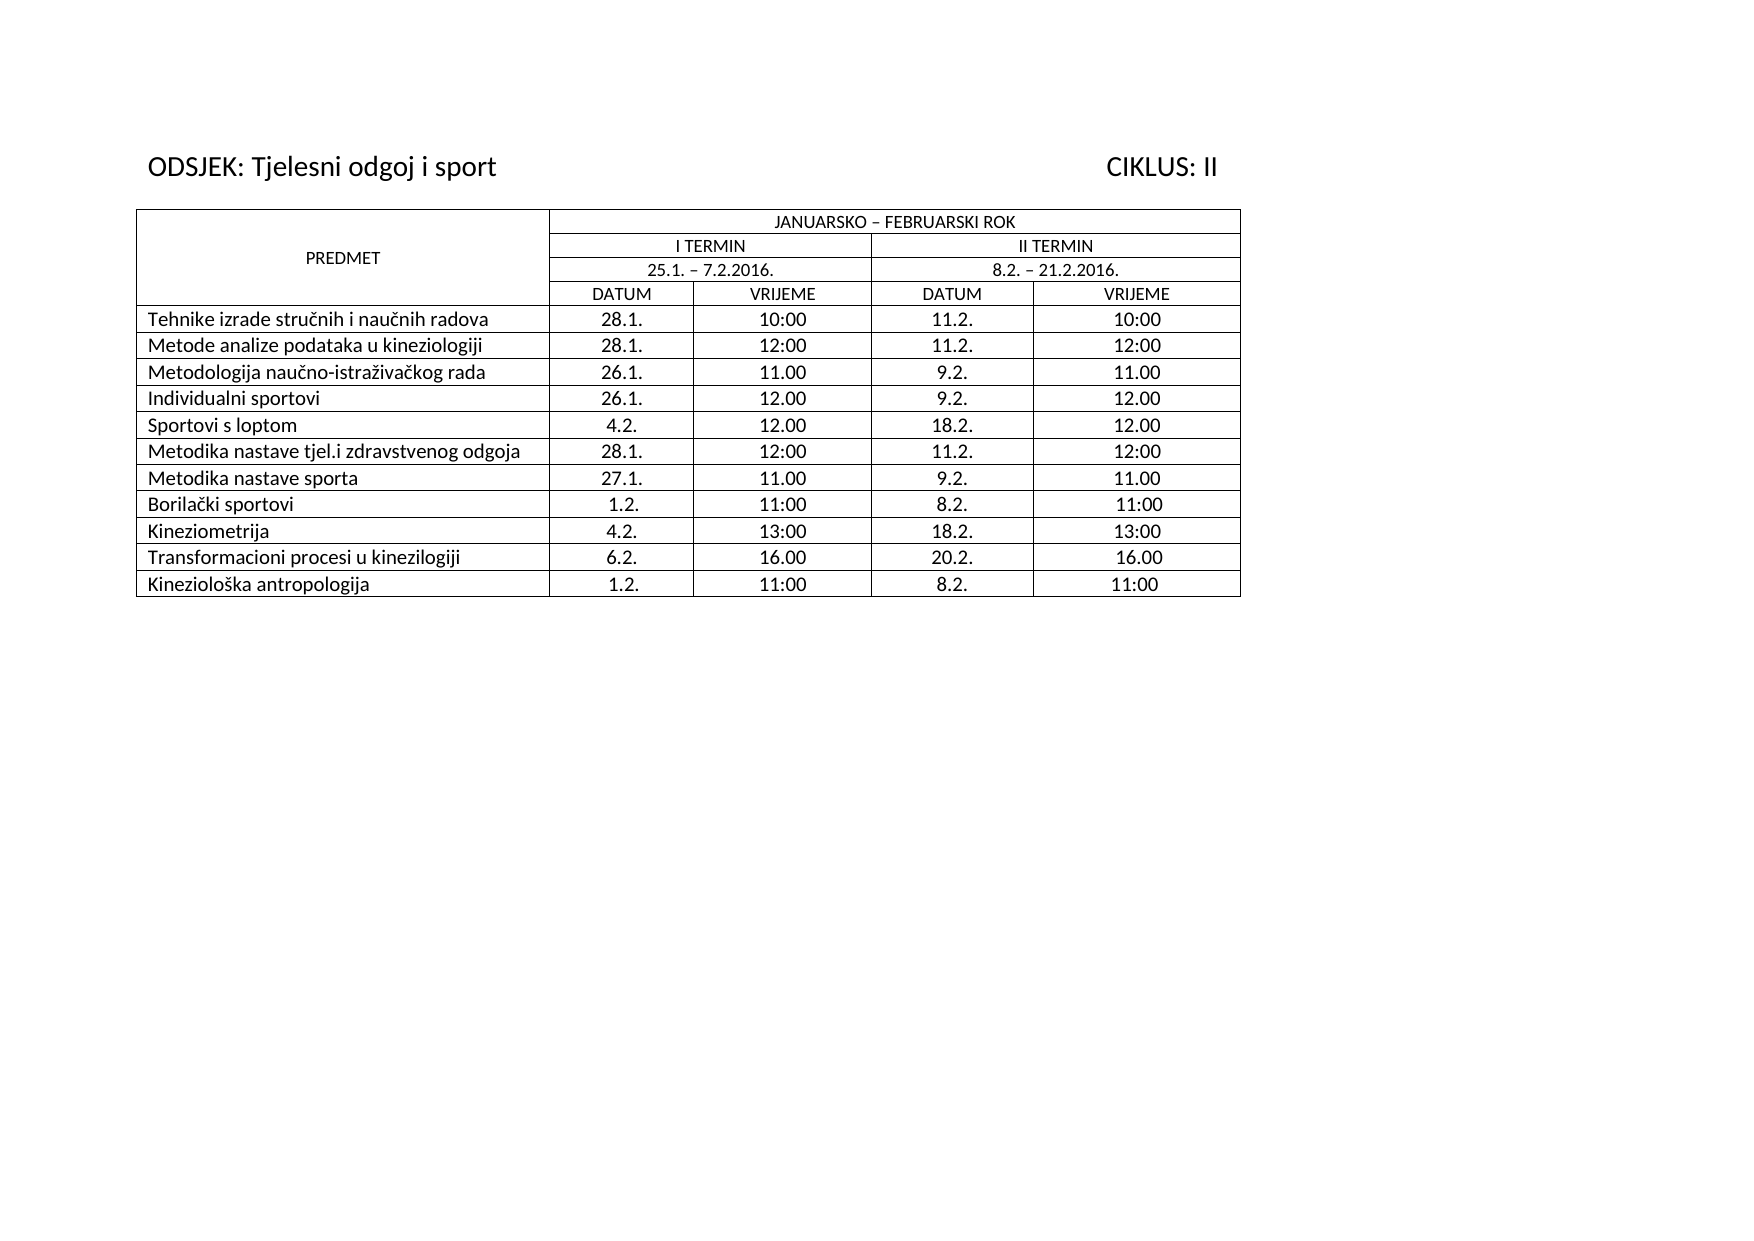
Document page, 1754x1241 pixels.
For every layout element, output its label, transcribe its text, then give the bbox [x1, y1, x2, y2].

table_cell 11.00 [694, 465, 871, 490]
table_cell 28.1. [550, 333, 693, 358]
table_cell Metodika nastave tjel.i zdravstvenog odgoja [137, 439, 549, 464]
table_cell 11:00 [694, 491, 871, 517]
table_header PREDMET [137, 210, 549, 305]
table_cell 9.2. [872, 359, 1033, 384]
table_cell 20.2. [872, 544, 1033, 570]
table_cell 4.2. [550, 518, 693, 543]
table_cell 12.00 [1034, 412, 1240, 437]
table_cell 13:00 [1034, 518, 1240, 543]
table_cell 11.00 [1034, 465, 1240, 490]
table_cell VRIJEME [1034, 282, 1240, 305]
table_cell 11.00 [694, 359, 871, 384]
table_cell 11.2. [872, 306, 1033, 332]
table_cell 16.00 [1034, 544, 1240, 570]
table_cell 12:00 [694, 439, 871, 464]
table_cell 8.2. [872, 491, 1033, 517]
table_header JANUARSKO – FEBRUARSKI ROK [550, 210, 1240, 233]
table_cell 6.2. [550, 544, 693, 570]
table_cell 16.00 [694, 544, 871, 570]
table_cell Metodika nastave sporta [137, 465, 549, 490]
table_cell 12:00 [1034, 439, 1240, 464]
table_cell I TERMIN [550, 234, 871, 257]
table_cell VRIJEME [694, 282, 871, 305]
table_cell II TERMIN [872, 234, 1240, 257]
table_cell 28.1. [550, 306, 693, 332]
table_cell 18.2. [872, 412, 1033, 437]
table_cell 26.1. [550, 386, 693, 411]
table_cell 10:00 [1034, 306, 1240, 332]
table_cell 18.2. [872, 518, 1033, 543]
table_cell 8.2. [872, 571, 1033, 596]
table_cell 9.2. [872, 465, 1033, 490]
table_cell 11:00 [694, 571, 871, 596]
table_cell 1.2. [550, 491, 693, 517]
table_cell 8.2. – 21.2.2016. [872, 258, 1240, 281]
table_cell Metodologija naučno-istraživačkog rada [137, 359, 549, 384]
table_cell DATUM [872, 282, 1033, 305]
table_cell 11:00 [1034, 571, 1240, 596]
table_cell Kineziometrija [137, 518, 549, 543]
table_cell 12.00 [1034, 386, 1240, 411]
table_cell 12.00 [694, 412, 871, 437]
table_cell Individualni sportovi [137, 386, 549, 411]
table_cell 11.00 [1034, 359, 1240, 384]
table_cell 4.2. [550, 412, 693, 437]
table_cell 25.1. – 7.2.2016. [550, 258, 871, 281]
table_cell 26.1. [550, 359, 693, 384]
table_cell Sportovi s loptom [137, 412, 549, 437]
table_cell 11.2. [872, 333, 1033, 358]
table_cell 28.1. [550, 439, 693, 464]
table_cell DATUM [550, 282, 693, 305]
table_cell Metode analize podataka u kineziologiji [137, 333, 549, 358]
table_cell 12:00 [1034, 333, 1240, 358]
table_cell 1.2. [550, 571, 693, 596]
table_cell 11.2. [872, 439, 1033, 464]
table_cell Borilački sportovi [137, 491, 549, 517]
table_cell 13:00 [694, 518, 871, 543]
table_cell Transformacioni procesi u kinezilogiji [137, 544, 549, 570]
text ODSJEK: Tjelesni odgoj i sport CIKLUS: II [148, 148, 1606, 183]
table_cell 27.1. [550, 465, 693, 490]
table_cell Kineziološka antropologija [137, 571, 549, 596]
table_cell 11:00 [1034, 491, 1240, 517]
table_cell Tehnike izrade stručnih i naučnih radova [137, 306, 549, 332]
table_cell 12.00 [694, 386, 871, 411]
table_cell 10:00 [694, 306, 871, 332]
table_cell 9.2. [872, 386, 1033, 411]
table_cell 12:00 [694, 333, 871, 358]
